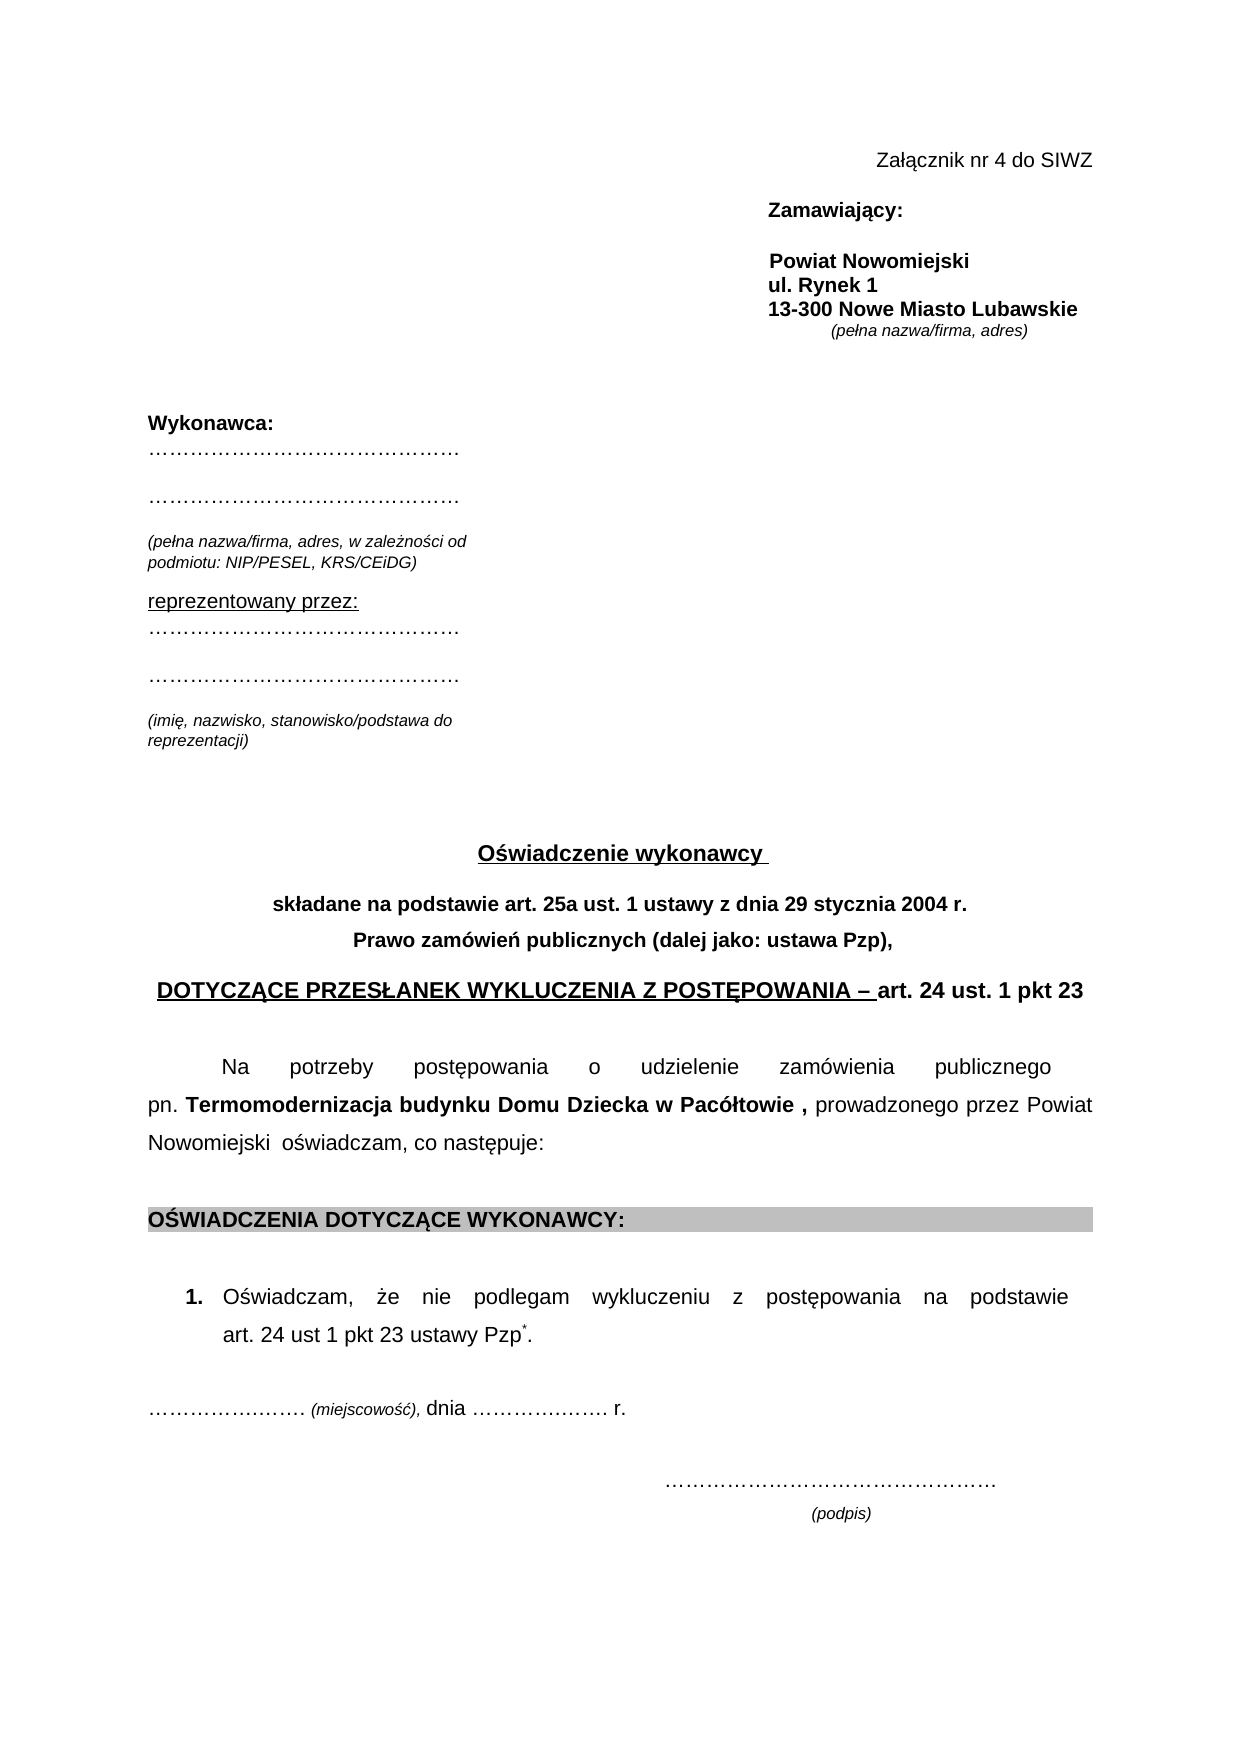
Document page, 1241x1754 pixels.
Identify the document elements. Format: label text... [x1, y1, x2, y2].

list Oświadczam, że nie podlegam wykluczeniu z postępowania na podstawie art. 24 ust 1 pkt 23 ustawy Pzp*. [185, 1284, 1093, 1347]
text (imię, nazwisko, stanowisko/podstawa do reprezentacji) [148, 711, 472, 750]
text reprezentowany przez: [148, 589, 1093, 613]
text składane na podstawie art. 25a ust. 1 ustawy z dnia 29 stycznia 2004 r. [148, 892, 1093, 916]
text Wykonawca: [148, 411, 1093, 435]
text 13-300 Nowe Miasto Lubawskie [694, 297, 1093, 321]
text Prawo zamówień publicznych (dalej jako: ustawa Pzp), [148, 928, 1093, 952]
text (pełna nazwa/firma, adres) [768, 321, 1093, 340]
text Na potrzeby postępowania o udzielenie zamówienia publicznego pn. Termomodernizacja budynku Domu Dziecka w Pacółtowie , prowadzonego przez Powiat Nowomiejski oświadczam, co następuje: [148, 1054, 1093, 1155]
text DOTYCZĄCE PRZESŁANEK WYKLUCZENIA Z POSTĘPOWANIA – art. 24 ust. 1 pkt 23 [148, 977, 1093, 1003]
text ……………………………………………………………………………… [148, 436, 472, 508]
text Zamawiający: [694, 198, 1093, 222]
text …………….……. (miejscowość), dnia ………….……. r. [148, 1396, 1093, 1420]
text Powiat Nowomiejski [735, 249, 1093, 273]
text ………………………………………… [148, 1468, 1093, 1492]
text (podpis) [738, 1503, 1093, 1523]
text OŚWIADCZENIA DOTYCZĄCE WYKONAWCY: [148, 1207, 1093, 1232]
text Oświadczenie wykonawcy [148, 840, 1093, 867]
text Załącznik nr 4 do SIWZ [148, 148, 1093, 172]
text ul. Rynek 1 [694, 273, 1093, 297]
text ……………………………………………………………………………… [148, 615, 472, 687]
text (pełna nazwa/firma, adres, w zależności od podmiotu: NIP/PESEL, KRS/CEiDG) [148, 532, 472, 572]
